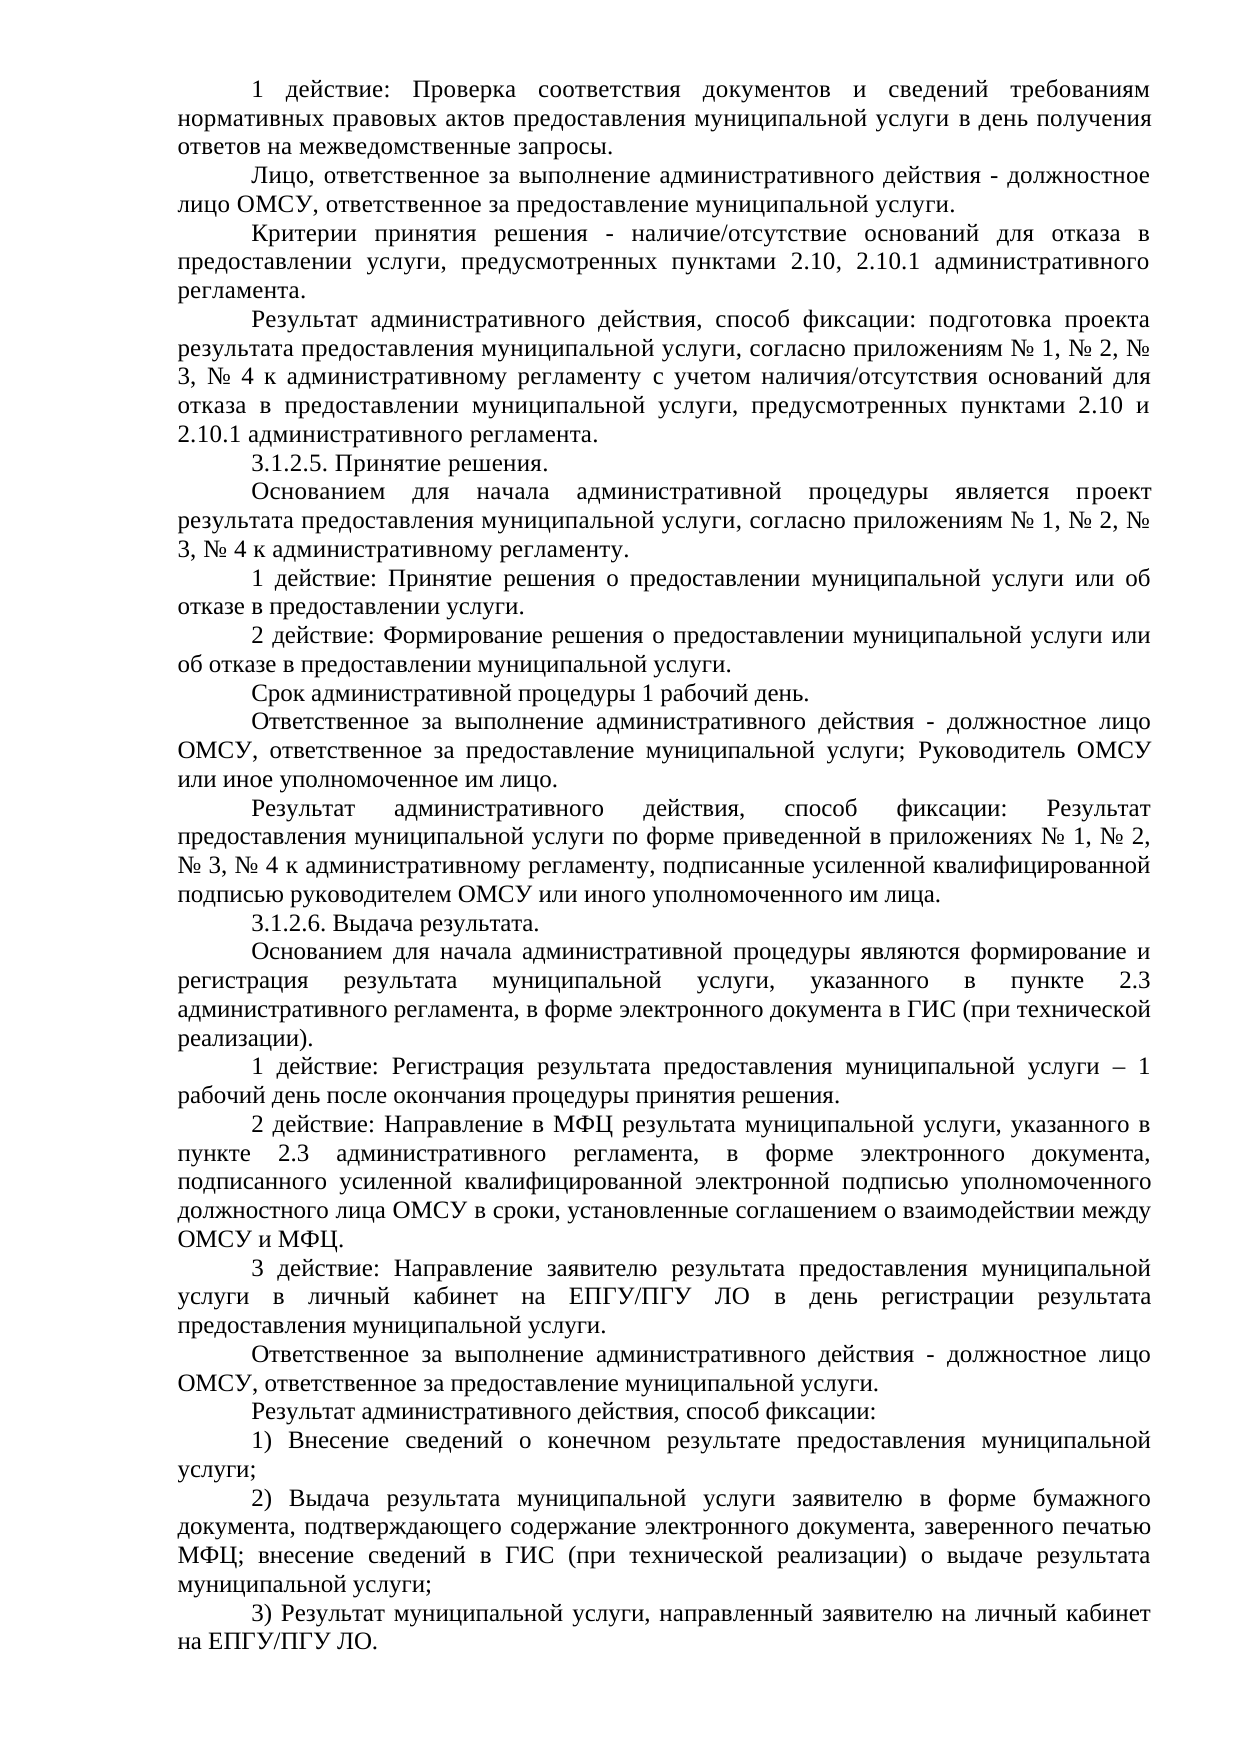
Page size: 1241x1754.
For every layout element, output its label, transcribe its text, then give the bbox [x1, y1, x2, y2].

text 3.1.2.5. Принятие решения. [177, 448, 1152, 476]
text 2) Выдача результата муниципальной услуги заявителю в форме бумажного документа, подтверждающего содержание электронного документа, заверенного печатью МФЦ; внесение сведений в ГИС (при технической реализации) о выдаче результата муниципальной услуги; [177, 1483, 1152, 1598]
text Ответственное за выполнение административного действия - должностное лицо ОМСУ, ответственное за предоставление муниципальной услуги. [177, 1339, 1152, 1396]
text Ответственное за выполнение административного действия - должностное лицо ОМСУ, ответственное за предоставление муниципальной услуги; Руководитель ОМСУ или иное уполномоченное им лицо. [177, 706, 1152, 793]
text 2 действие: Формирование решения о предоставлении муниципальной услуги или об отказе в предоставлении муниципальной услуги. [177, 620, 1152, 678]
text 1 действие: Регистрация результата предоставления муниципальной услуги – 1 рабочий день после окончания процедуры принятия решения. [177, 1051, 1152, 1109]
text Основанием для начала административной процедуры является проект результата предоставления муниципальной услуги, согласно приложениям № 1, № 2, № 3, № 4 к административному регламенту. [177, 476, 1152, 563]
text Результат административного действия, способ фиксации: подготовка проекта результата предоставления муниципальной услуги, согласно приложениям № 1, № 2, № 3, № 4 к административному регламенту с учетом наличия/отсутствия оснований для отказа в предоставлении муниципальной услуги, предусмотренных пунктами 2.10 и 2.10.1 административного регламента. [177, 304, 1152, 448]
text Результат административного действия, способ фиксации: Результат предоставления муниципальной услуги по форме приведенной в приложениях № 1, № 2, № 3, № 4 к административному регламенту, подписанные усиленной квалифицированной подписью руководителем ОМСУ или иного уполномоченного им лица. [177, 793, 1152, 908]
text 1 действие: Проверка соответствия документов и сведений требованиям нормативных правовых актов предоставления муниципальной услуги в день получения ответов на межведомственные запросы. [177, 74, 1152, 160]
text Основанием для начала административной процедуры являются формирование и регистрация результата муниципальной услуги, указанного в пункте 2.3 административного регламента, в форме электронного документа в ГИС (при технической реализации). [177, 936, 1152, 1051]
text 3 действие: Направление заявителю результата предоставления муниципальной услуги в личный кабинет на ЕПГУ/ПГУ ЛО в день регистрации результата предоставления муниципальной услуги. [177, 1253, 1152, 1339]
text 1) Внесение сведений о конечном результате предоставления муниципальной услуги; [177, 1425, 1152, 1483]
text 3.1.2.6. Выдача результата. [177, 908, 1152, 936]
text 3) Результат муниципальной услуги, направленный заявителю на личный кабинет на ЕПГУ/ПГУ ЛО. [177, 1598, 1152, 1655]
text 2 действие: Направление в МФЦ результата муниципальной услуги, указанного в пункте 2.3 административного регламента, в форме электронного документа, подписанного усиленной квалифицированной электронной подписью уполномоченного должностного лица ОМСУ в сроки, установленные соглашением о взаимодействии между ОМСУ и МФЦ. [177, 1109, 1152, 1253]
text Срок административной процедуры 1 рабочий день. [177, 678, 1152, 706]
text Критерии принятия решения - наличие/отсутствие оснований для отказа в предоставлении услуги, предусмотренных пунктами 2.10, 2.10.1 административного регламента. [177, 218, 1152, 304]
text 1 действие: Принятие решения о предоставлении муниципальной услуги или об отказе в предоставлении услуги. [177, 563, 1152, 620]
text Лицо, ответственное за выполнение административного действия - должностное лицо ОМСУ, ответственное за предоставление муниципальной услуги. [177, 160, 1152, 218]
text Результат административного действия, способ фиксации: [177, 1396, 1152, 1425]
